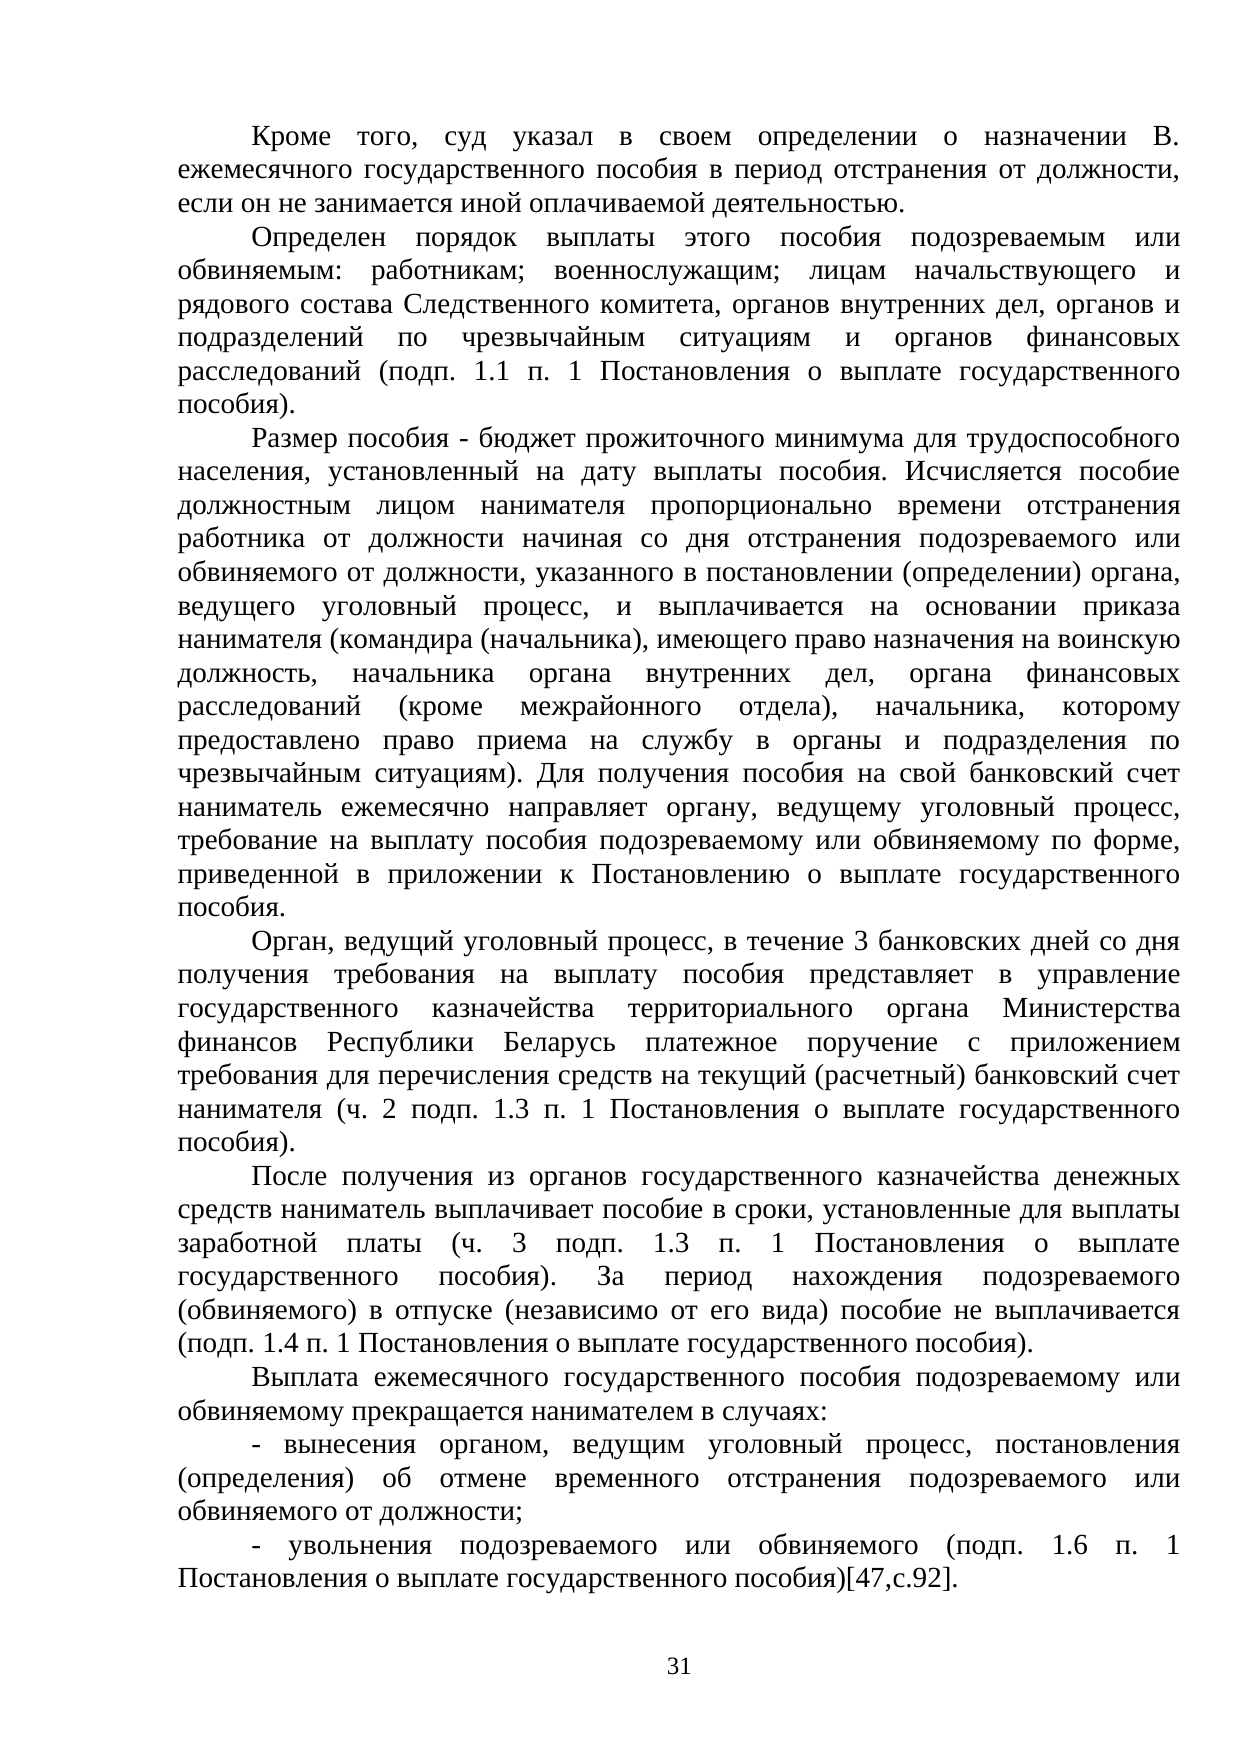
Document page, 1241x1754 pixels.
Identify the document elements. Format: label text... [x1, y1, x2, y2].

text После получения из органов государственного казначейства денежных средств наниматель выплачивает пособие в сроки, установленные для выплаты заработной платы (ч. 3 подп. 1.3 п. 1 Постановления о выплате государственного пособия). За период нахождения подозреваемого (обвиняемого) в отпуске (независимо от его вида) пособие не выплачивается (подп. 1.4 п. 1 Постановления о выплате государственного пособия). [177, 1158, 1181, 1359]
text - увольнения подозреваемого или обвиняемого (подп. 1.6 п. 1 Постановления о выплате государственного пособия)[47,c.92]. [177, 1527, 1181, 1594]
text Орган, ведущий уголовный процесс, в течение 3 банковских дней со дня получения требования на выплату пособия представляет в управление государственного казначейства территориального органа Министерства финансов Республики Беларусь платежное поручение с приложением требования для перечисления средств на текущий (расчетный) банковский счет нанимателя (ч. 2 подп. 1.3 п. 1 Постановления о выплате государственного пособия). [177, 923, 1181, 1158]
text Размер пособия - бюджет прожиточного минимума для трудоспособного населения, установленный на дату выплаты пособия. Исчисляется пособие должностным лицом нанимателя пропорционально времени отстранения работника от должности начиная со дня отстранения подозреваемого или обвиняемого от должности, указанного в постановлении (определении) органа, ведущего уголовный процесс, и выплачивается на основании приказа нанимателя (командира (начальника), имеющего право назначения на воинскую должность, начальника органа внутренних дел, органа финансовых расследований (кроме межрайонного отдела), начальника, которому предоставлено право приема на службу в органы и подразделения по чрезвычайным ситуациям). Для получения пособия на свой банковский счет наниматель ежемесячно направляет органу, ведущему уголовный процесс, требование на выплату пособия подозреваемому или обвиняемому по форме, приведенной в приложении к Постановлению о выплате государственного пособия. [177, 420, 1181, 923]
text Кроме того, суд указал в своем определении о назначении В. ежемесячного государственного пособия в период отстранения от должности, если он не занимается иной оплачиваемой деятельностью. [177, 118, 1181, 219]
text Определен порядок выплаты этого пособия подозреваемым или обвиняемым: работникам; военнослужащим; лицам начальствующего и рядового состава Следственного комитета, органов внутренних дел, органов и подразделений по чрезвычайным ситуациям и органов финансовых расследований (подп. 1.1 п. 1 Постановления о выплате государственного пособия). [177, 219, 1181, 420]
text Выплата ежемесячного государственного пособия подозреваемому или обвиняемому прекращается нанимателем в случаях: [177, 1359, 1181, 1426]
text - вынесения органом, ведущим уголовный процесс, постановления (определения) об отмене временного отстранения подозреваемого или обвиняемого от должности; [177, 1426, 1181, 1527]
